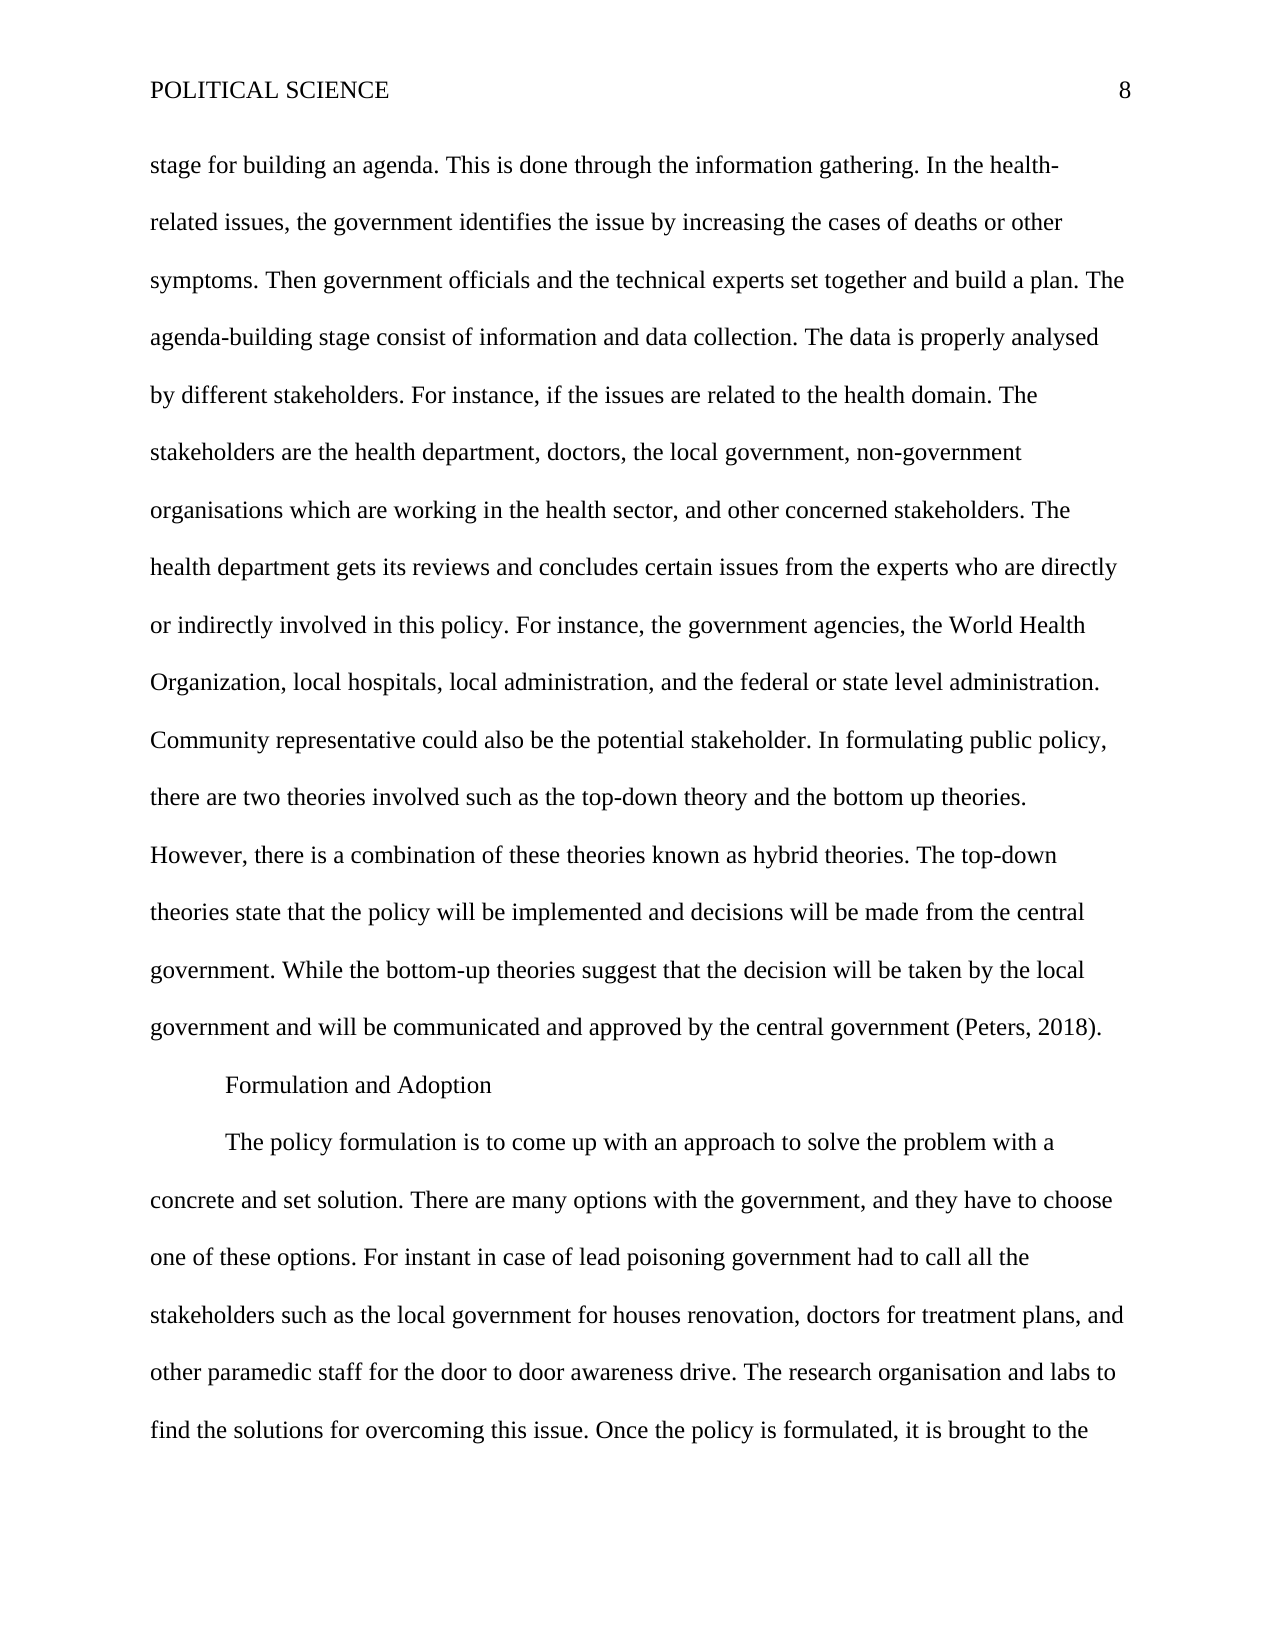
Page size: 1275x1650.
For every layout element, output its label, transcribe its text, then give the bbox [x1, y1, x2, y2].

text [150, 1127, 1125, 1444]
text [150, 150, 1125, 1041]
text Formulation and Adoption [150, 1070, 1125, 1099]
